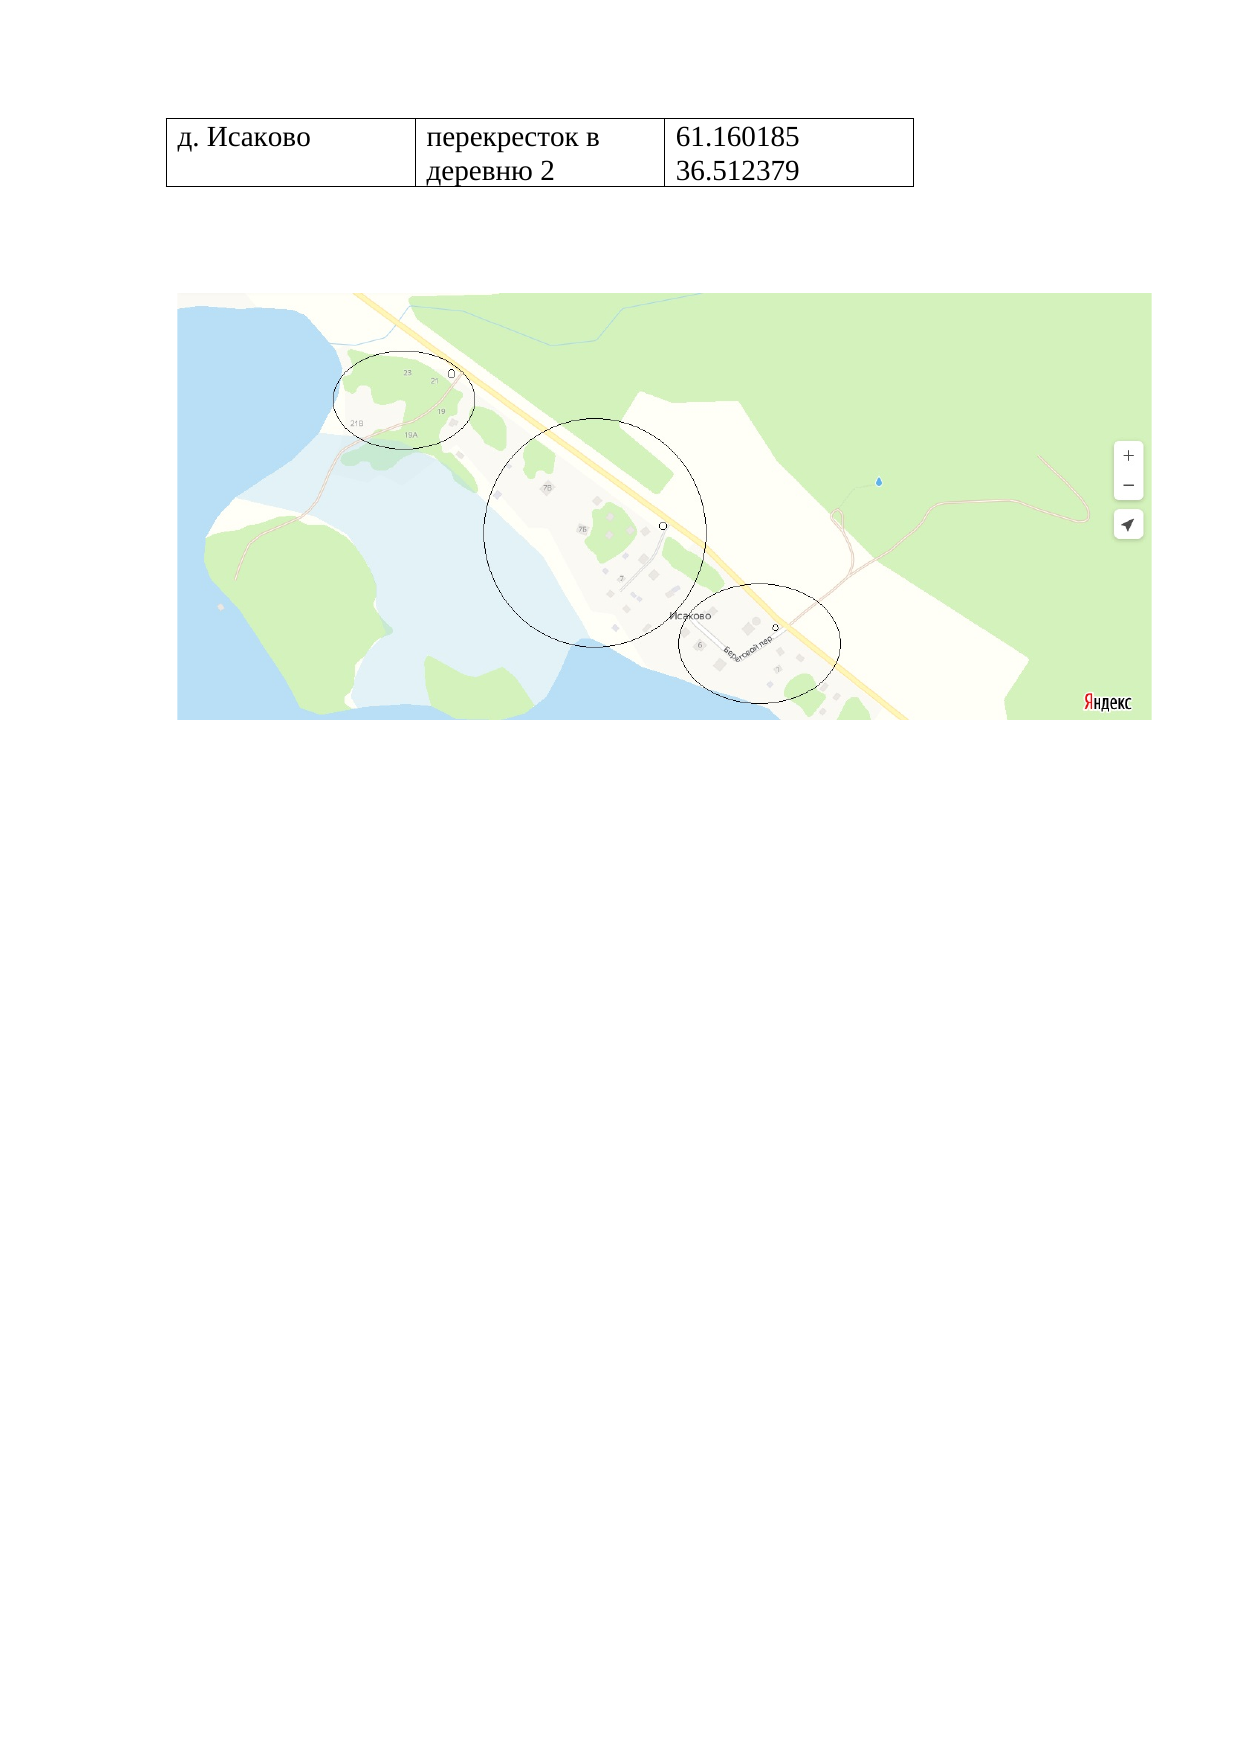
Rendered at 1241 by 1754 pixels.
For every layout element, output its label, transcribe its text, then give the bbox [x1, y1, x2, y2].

picture [177, 293, 1152, 720]
table_header 61.160185 36.512379 [665, 119, 913, 186]
table_header перекресток в деревню 2 [416, 119, 664, 186]
table_header д. Исаково [167, 119, 415, 186]
